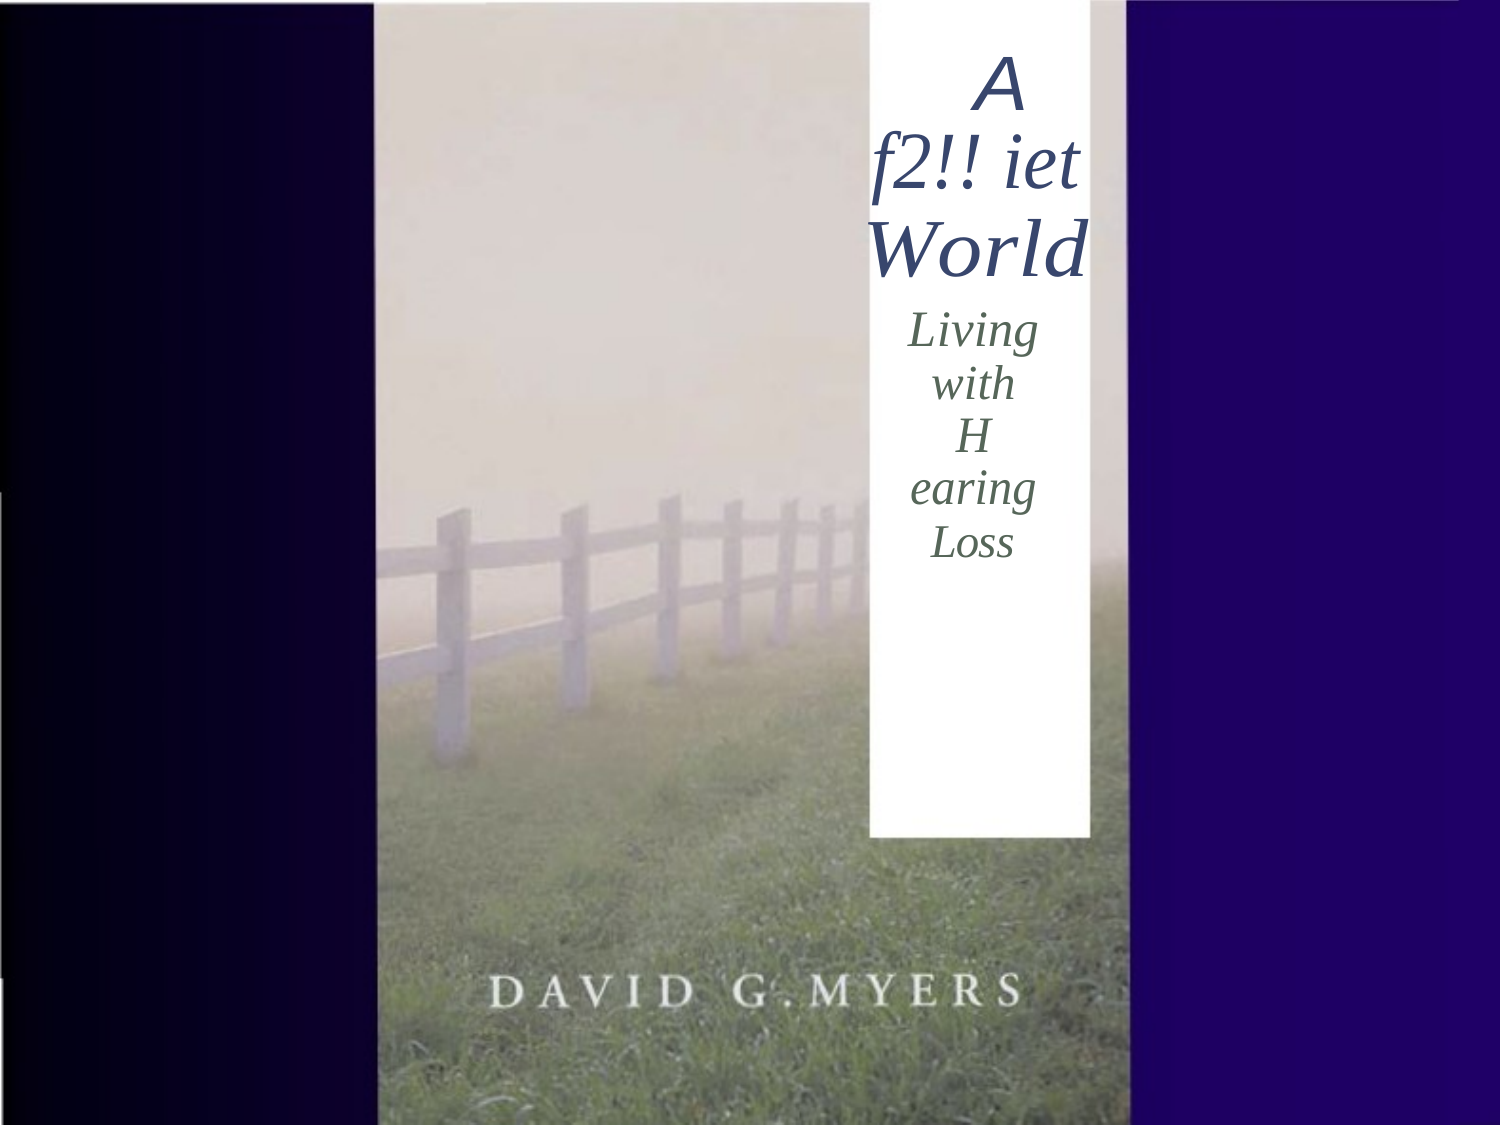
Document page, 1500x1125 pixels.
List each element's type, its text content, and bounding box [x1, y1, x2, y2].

picture [0, 0, 1500, 1125]
text f2!! iet [740, 126, 1211, 204]
text World [740, 204, 1211, 295]
text A [214, 50, 1028, 126]
text Living with Hearing Loss [896, 304, 1051, 568]
